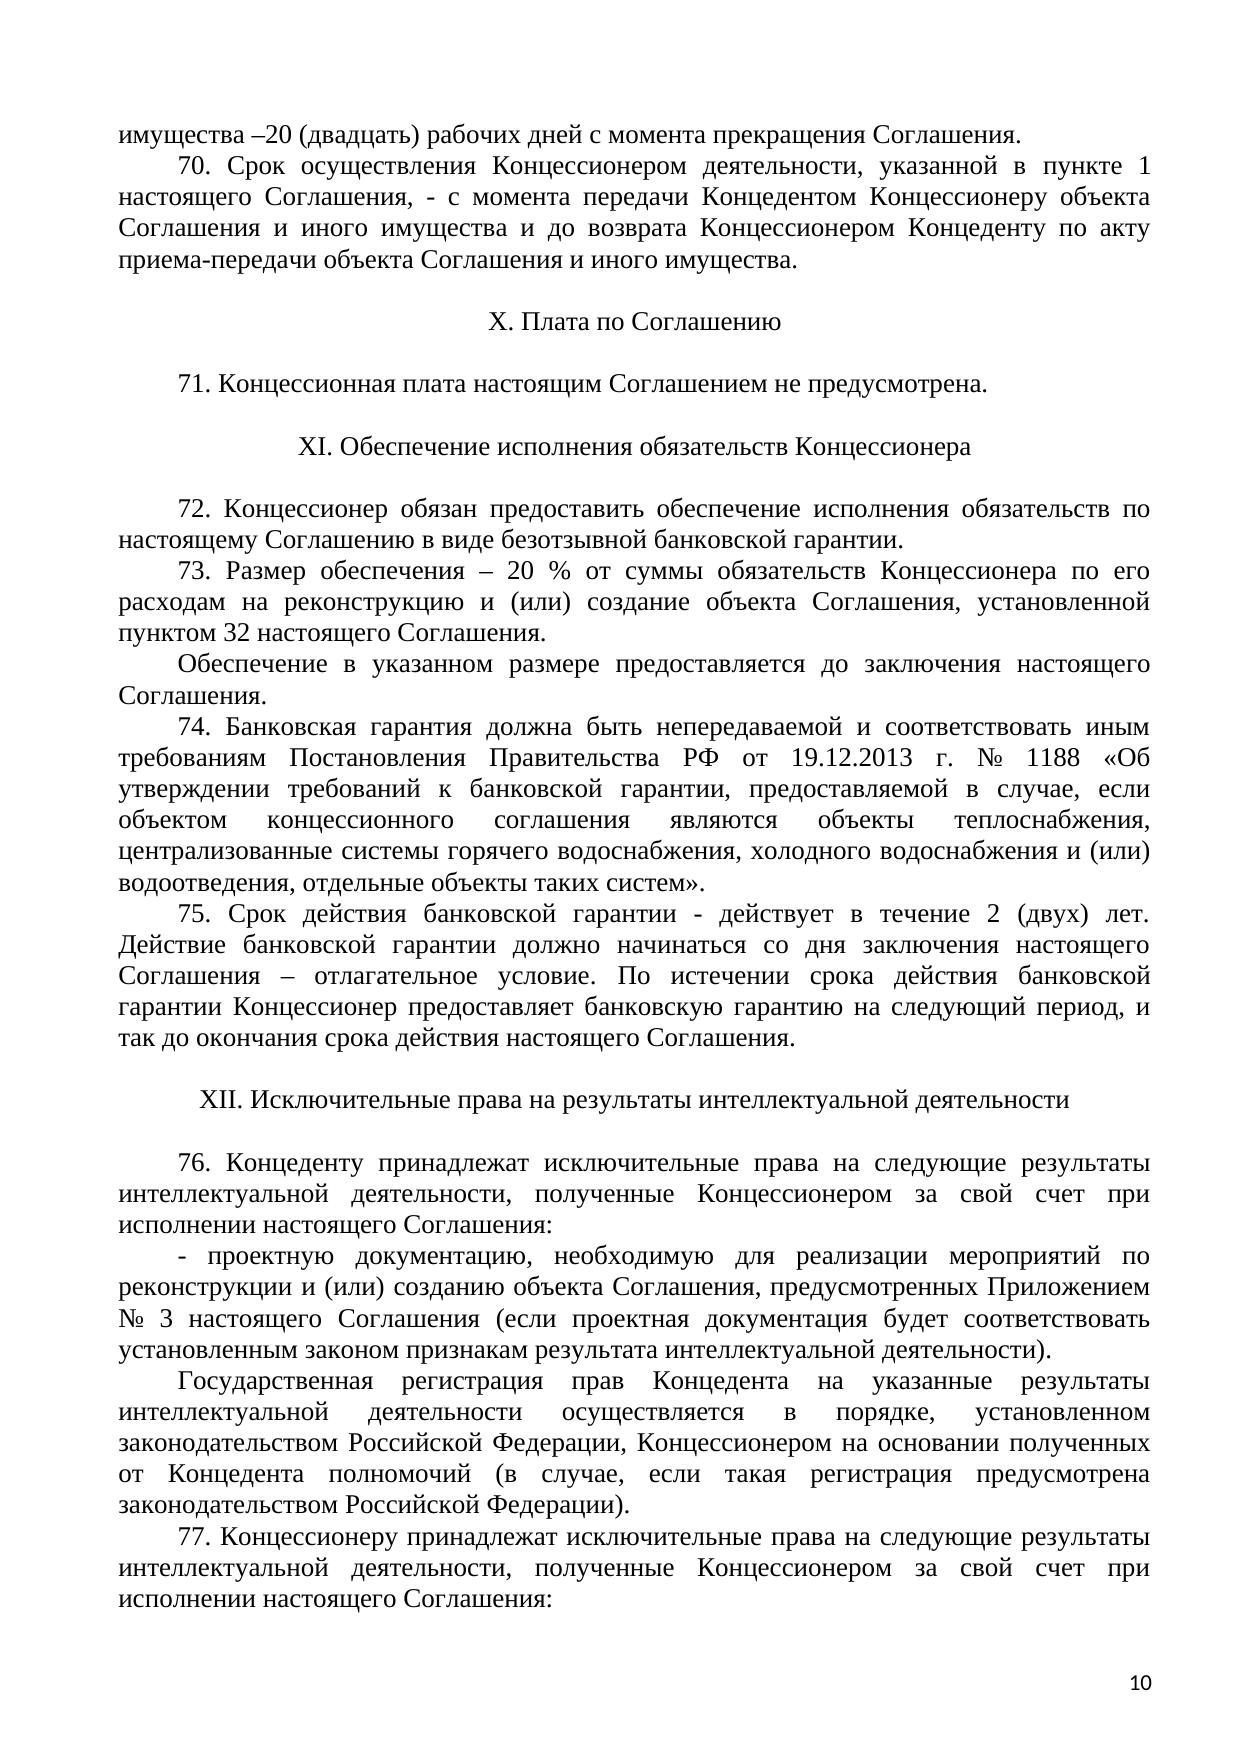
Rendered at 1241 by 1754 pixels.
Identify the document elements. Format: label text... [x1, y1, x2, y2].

text 73. Размер обеспечения – 20 % от суммы обязательств Концессионера по его расходам на реконструкцию и (или) создание объекта Соглашения, установленной пунктом 32 настоящего Соглашения. [118, 554, 1152, 648]
text XII. Исключительные права на результаты интеллектуальной деятельности [118, 1084, 1152, 1115]
text - проектную документацию, необходимую для реализации мероприятий по реконструкции и (или) созданию объекта Соглашения, предусмотренных Приложением № 3 настоящего Соглашения (если проектная документация будет соответствовать установленным законом признакам результата интеллектуальной деятельности). [118, 1239, 1152, 1364]
text 72. Концессионер обязан предоставить обеспечение исполнения обязательств по настоящему Соглашению в виде безотзывной банковской гарантии. [118, 492, 1152, 554]
text Государственная регистрация прав Концедента на указанные результаты интеллектуальной деятельности осуществляется в порядке, установленном законодательством Российской Федерации, Концессионером на основании полученных от Концедента полномочий (в случае, если такая регистрация предусмотрена законодательством Российской Федерации). [118, 1364, 1152, 1520]
text 71. Концессионная плата настоящим Соглашением не предусмотрена. [118, 367, 1152, 398]
text 75. Срок действия банковской гарантии - действует в течение 2 (двух) лет. Действие банковской гарантии должно начинаться со дня заключения настоящего Соглашения – отлагательное условие. По истечении срока действия банковской гарантии Концессионер предоставляет банковскую гарантию на следующий период, и так до окончания срока действия настоящего Соглашения. [118, 897, 1152, 1052]
text Обеспечение в указанном размере предоставляется до заключения настоящего Соглашения. [118, 648, 1152, 710]
text 76. Концеденту принадлежат исключительные права на следующие результаты интеллектуальной деятельности, полученные Концессионером за свой счет при исполнении настоящего Соглашения: [118, 1146, 1152, 1239]
text 74. Банковская гарантия должна быть непередаваемой и соответствовать иным требованиям Постановления Правительства РФ от 19.12.2013 г. № 1188 «Об утверждении требований к банковской гарантии, предоставляемой в случае, если объектом концессионного соглашения являются объекты теплоснабжения, централизованные системы горячего водоснабжения, холодного водоснабжения и (или) водоотведения, отдельные объекты таких систем». [118, 710, 1152, 897]
text 77. Концессионеру принадлежат исключительные права на следующие результаты интеллектуальной деятельности, полученные Концессионером за свой счет при исполнении настоящего Соглашения: [118, 1520, 1152, 1613]
text X. Плата по Соглашению [118, 305, 1152, 336]
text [118, 118, 1152, 149]
text 70. Срок осуществления Концессионером деятельности, указанной в пункте 1 настоящего Соглашения, - с момента передачи Концедентом Концессионеру объекта Соглашения и иного имущества и до возврата Концессионером Концеденту по акту приема-передачи объекта Соглашения и иного имущества. [118, 149, 1152, 274]
text XI. Обеспечение исполнения обязательств Концессионера [118, 429, 1152, 461]
